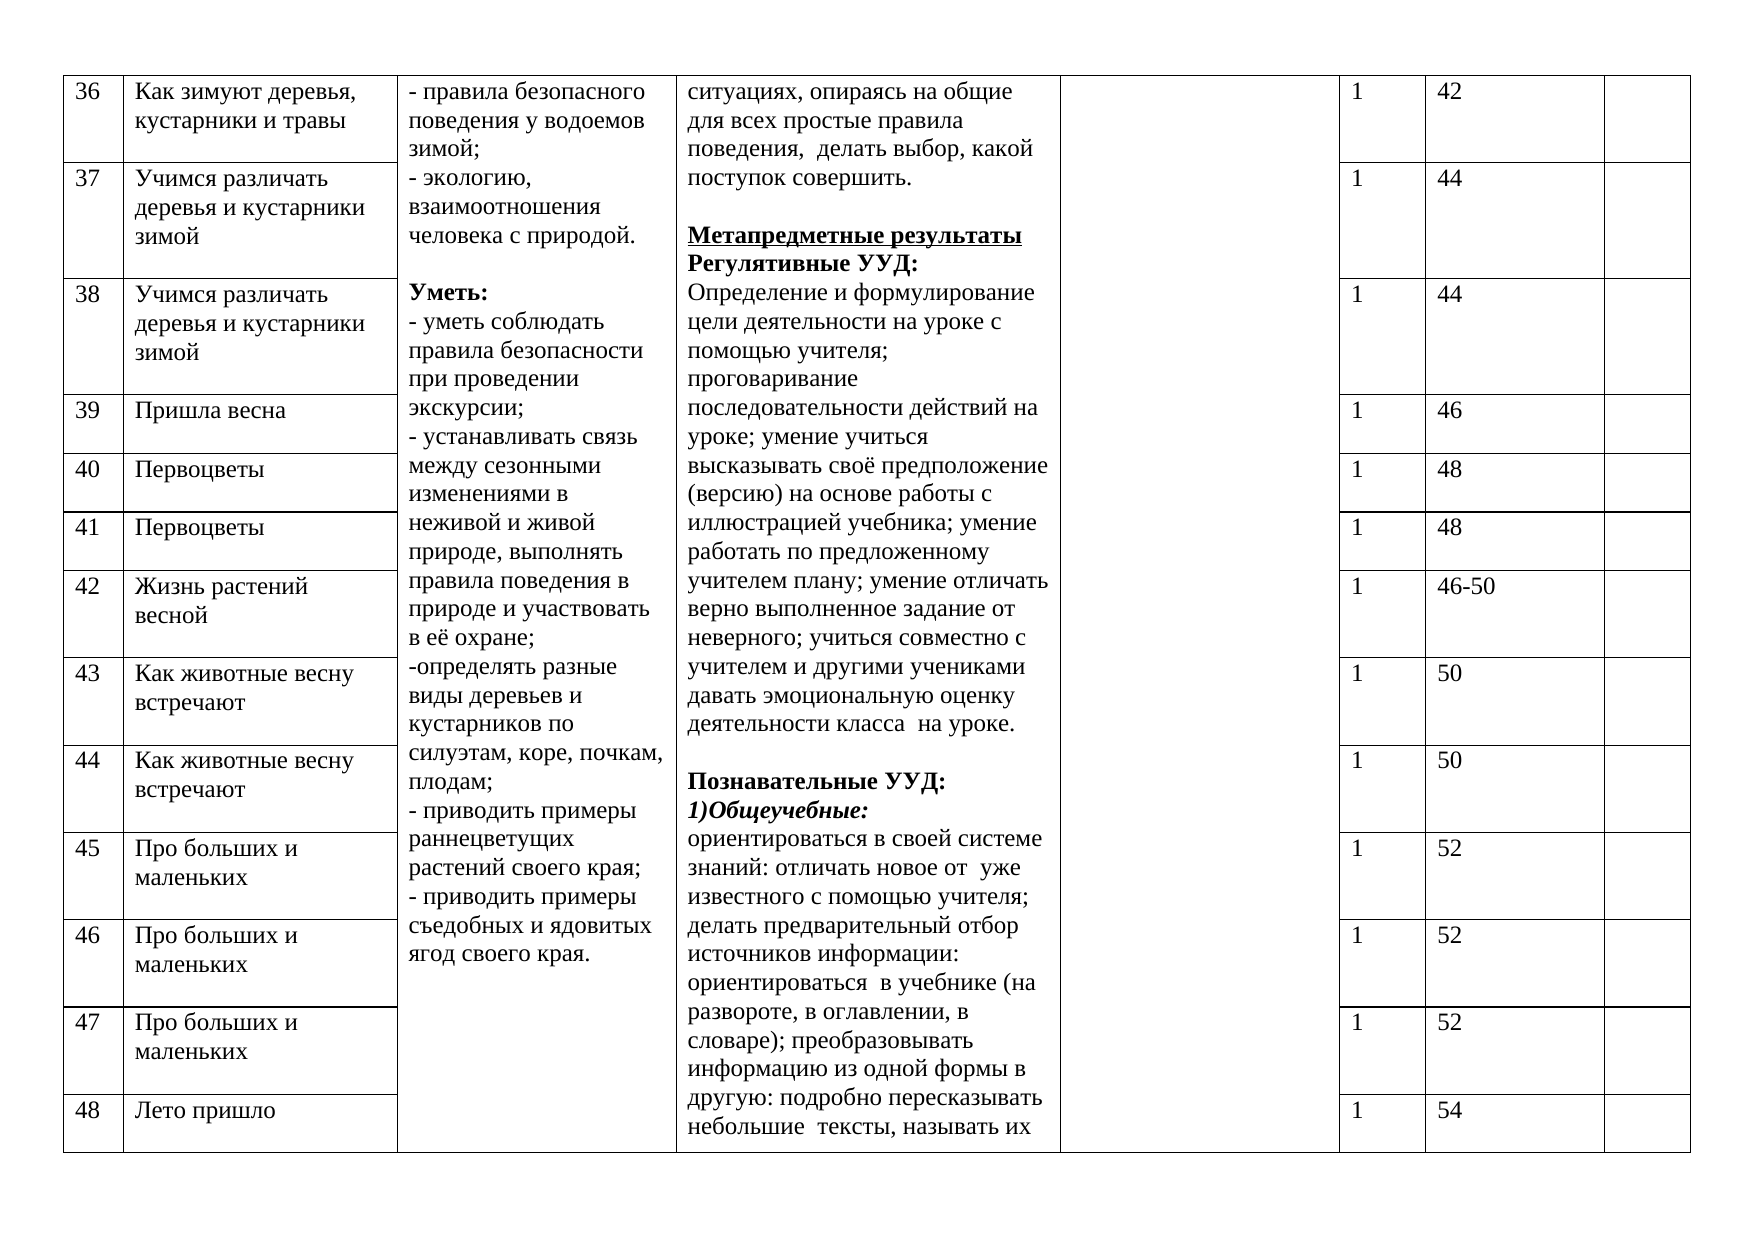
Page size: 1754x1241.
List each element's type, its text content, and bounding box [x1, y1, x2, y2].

table_cell 1 [1340, 920, 1425, 1006]
table_cell 1 [1340, 279, 1425, 394]
table_cell 1 [1340, 833, 1425, 919]
table_cell Про больших и маленьких [124, 833, 397, 919]
table_cell 47 [64, 1008, 123, 1094]
table_cell 40 [64, 454, 123, 511]
table_cell 48 [64, 1095, 123, 1152]
table_cell 1 [1340, 513, 1425, 570]
table_cell 1 [1340, 1095, 1425, 1152]
table_cell 42 [64, 571, 123, 657]
table_cell [1605, 395, 1690, 453]
table_cell [1605, 571, 1690, 657]
table_cell 1 [1340, 571, 1425, 657]
table_cell Первоцветы [124, 513, 397, 570]
table_cell Лето пришло [124, 1095, 397, 1152]
table_cell 46-50 [1426, 571, 1604, 657]
table_cell [1605, 454, 1690, 511]
table_cell 50 [1426, 746, 1604, 832]
table_cell [1605, 1095, 1690, 1152]
table_cell 52 [1426, 1008, 1604, 1094]
table_cell 52 [1426, 920, 1604, 1006]
table_cell Про больших и маленьких [124, 920, 397, 1006]
table_cell 46 [64, 920, 123, 1006]
table_cell 50 [1426, 658, 1604, 744]
table_cell 41 [64, 513, 123, 570]
table_cell 36 [64, 76, 123, 162]
table_cell 48 [1426, 454, 1604, 511]
table_cell 38 [64, 279, 123, 394]
table_cell 1 [1340, 395, 1425, 453]
table_cell Жизнь растений весной [124, 571, 397, 657]
table_cell [1605, 658, 1690, 744]
table_cell [1605, 746, 1690, 832]
table_cell Как зимуют деревья, кустарники и травы [124, 76, 397, 162]
table_cell 43 [64, 658, 123, 744]
table_cell Про больших и маленьких [124, 1008, 397, 1094]
table_cell 39 [64, 395, 123, 453]
table_cell Первоцветы [124, 454, 397, 511]
table_cell 1 [1340, 454, 1425, 511]
table_cell [1605, 833, 1690, 919]
table_cell 46 [1426, 395, 1604, 453]
table_cell 1 [1340, 746, 1425, 832]
table_cell 37 [64, 163, 123, 278]
table_cell Как животные весну встречают [124, 658, 397, 744]
table_cell [1605, 163, 1690, 278]
table_cell [1605, 1008, 1690, 1094]
table_cell 54 [1426, 1095, 1604, 1152]
table_cell 44 [1426, 279, 1604, 394]
table_cell 1 [1340, 658, 1425, 744]
table_cell Как животные весну встречают [124, 746, 397, 832]
table_cell 42 [1426, 76, 1604, 162]
table_cell [1605, 513, 1690, 570]
table_cell Учимся различать деревья и кустарники зимой [124, 279, 397, 394]
table_cell 52 [1426, 833, 1604, 919]
table_cell 1 [1340, 76, 1425, 162]
table_cell 45 [64, 833, 123, 919]
table_cell Учимся различать деревья и кустарники зимой [124, 163, 397, 278]
table_cell 44 [64, 746, 123, 832]
table_cell Пришла весна [124, 395, 397, 453]
table_cell [1605, 279, 1690, 394]
table_cell 1 [1340, 163, 1425, 278]
table_cell 48 [1426, 513, 1604, 570]
table_cell 1 [1340, 1008, 1425, 1094]
table_cell [1605, 76, 1690, 162]
table_cell 44 [1426, 163, 1604, 278]
table_cell [1605, 920, 1690, 1006]
